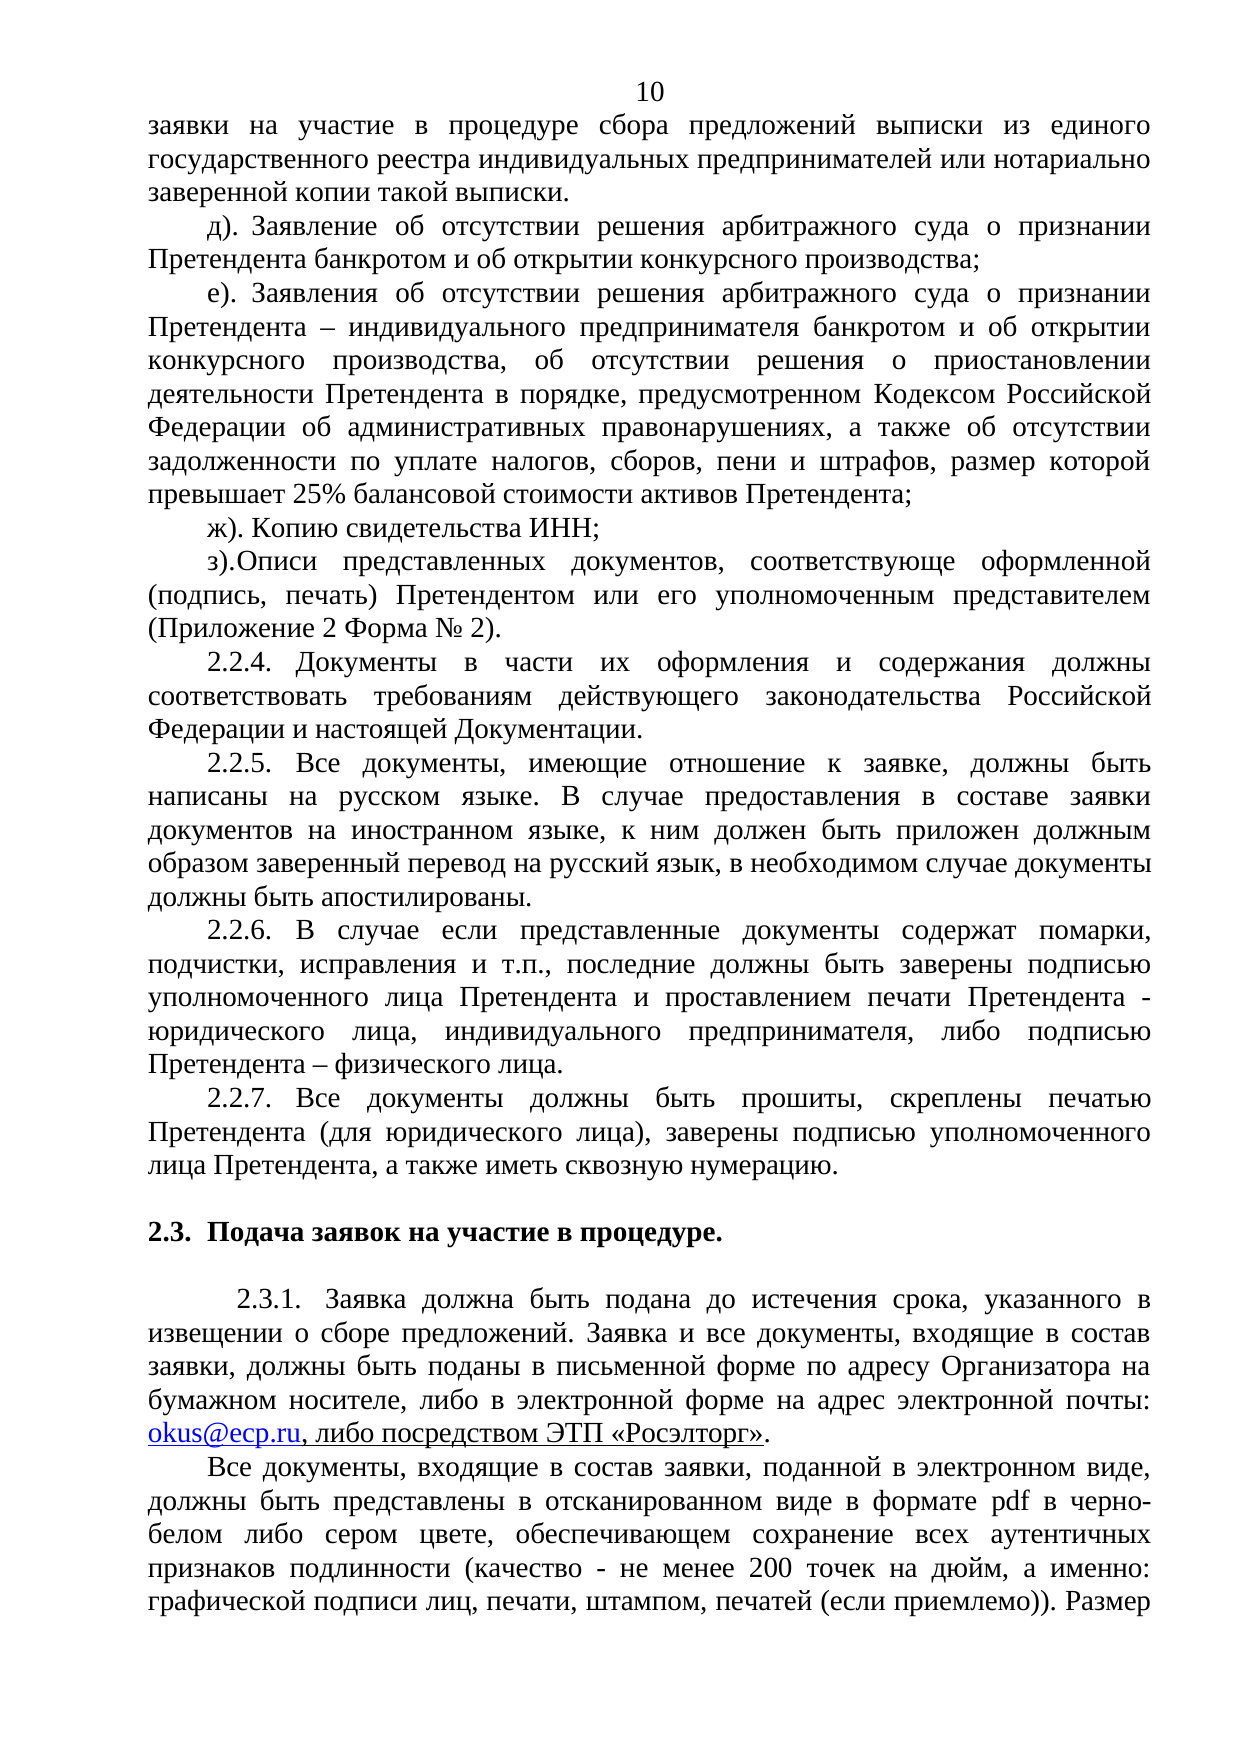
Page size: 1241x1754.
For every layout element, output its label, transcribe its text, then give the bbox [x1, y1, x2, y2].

list Заявление об отсутствии решения арбитражного суда о признании Претендента банкротом и об открытии конкурсного производства; [148, 208, 1152, 275]
text Заявка должна быть подана до истечения срока, указанного в извещении о сборе предложений. Заявка и все документы, входящие в состав заявки, должны быть поданы в письменной форме по адресу Организатора на бумажном носителе, либо в электронной форме на адрес электронной почты: okus@ecp.ru, либо посредством ЭТП «Росэлторг». [148, 1281, 1152, 1449]
text Все документы должны быть прошиты, скреплены печатью Претендента (для юридического лица), заверены подписью уполномоченного лица Претендента, а также иметь сквозную нумерацию. [148, 1080, 1152, 1181]
text Все документы, имеющие отношение к заявке, должны быть написаны на русском языке. В случае предоставления в составе заявки документов на иностранном языке, к ним должен быть приложен должным образом заверенный перевод на русский язык, в необходимом случае документы должны быть апостилированы. [148, 745, 1152, 912]
list Копию свидетельства ИНН; [148, 510, 1152, 543]
list Заявления об отсутствии решения арбитражного суда о признании Претендента – индивидуального предпринимателя банкротом и об открытии конкурсного производства, об отсутствии решения о приостановлении деятельности Претендента в порядке, предусмотренном Кодексом Российской Федерации об административных правонарушениях, а также об отсутствии задолженности по уплате налогов, сборов, пени и штрафов, размер которой превышает 25% балансовой стоимости активов Претендента; [148, 275, 1152, 510]
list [148, 1449, 1152, 1617]
text Документы в части их оформления и содержания должны соответствовать требованиям действующего законодательства Российской Федерации и настоящей Документации. [148, 644, 1152, 745]
subtitle Подача заявок на участие в процедуре. [148, 1214, 1152, 1248]
list Описи представленных документов, соответствующе оформленной (подпись, печать) Претендентом или его уполномоченным представителем (Приложение 2 Форма № 2). [148, 543, 1152, 644]
text В случае если представленные документы содержат помарки, подчистки, исправления и т.п., последние должны быть заверены подписью уполномоченного лица Претендента и проставлением печати Претендента - юридического лица, индивидуального предпринимателя, либо подписью Претендента – физического лица. [148, 912, 1152, 1080]
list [148, 107, 1152, 208]
